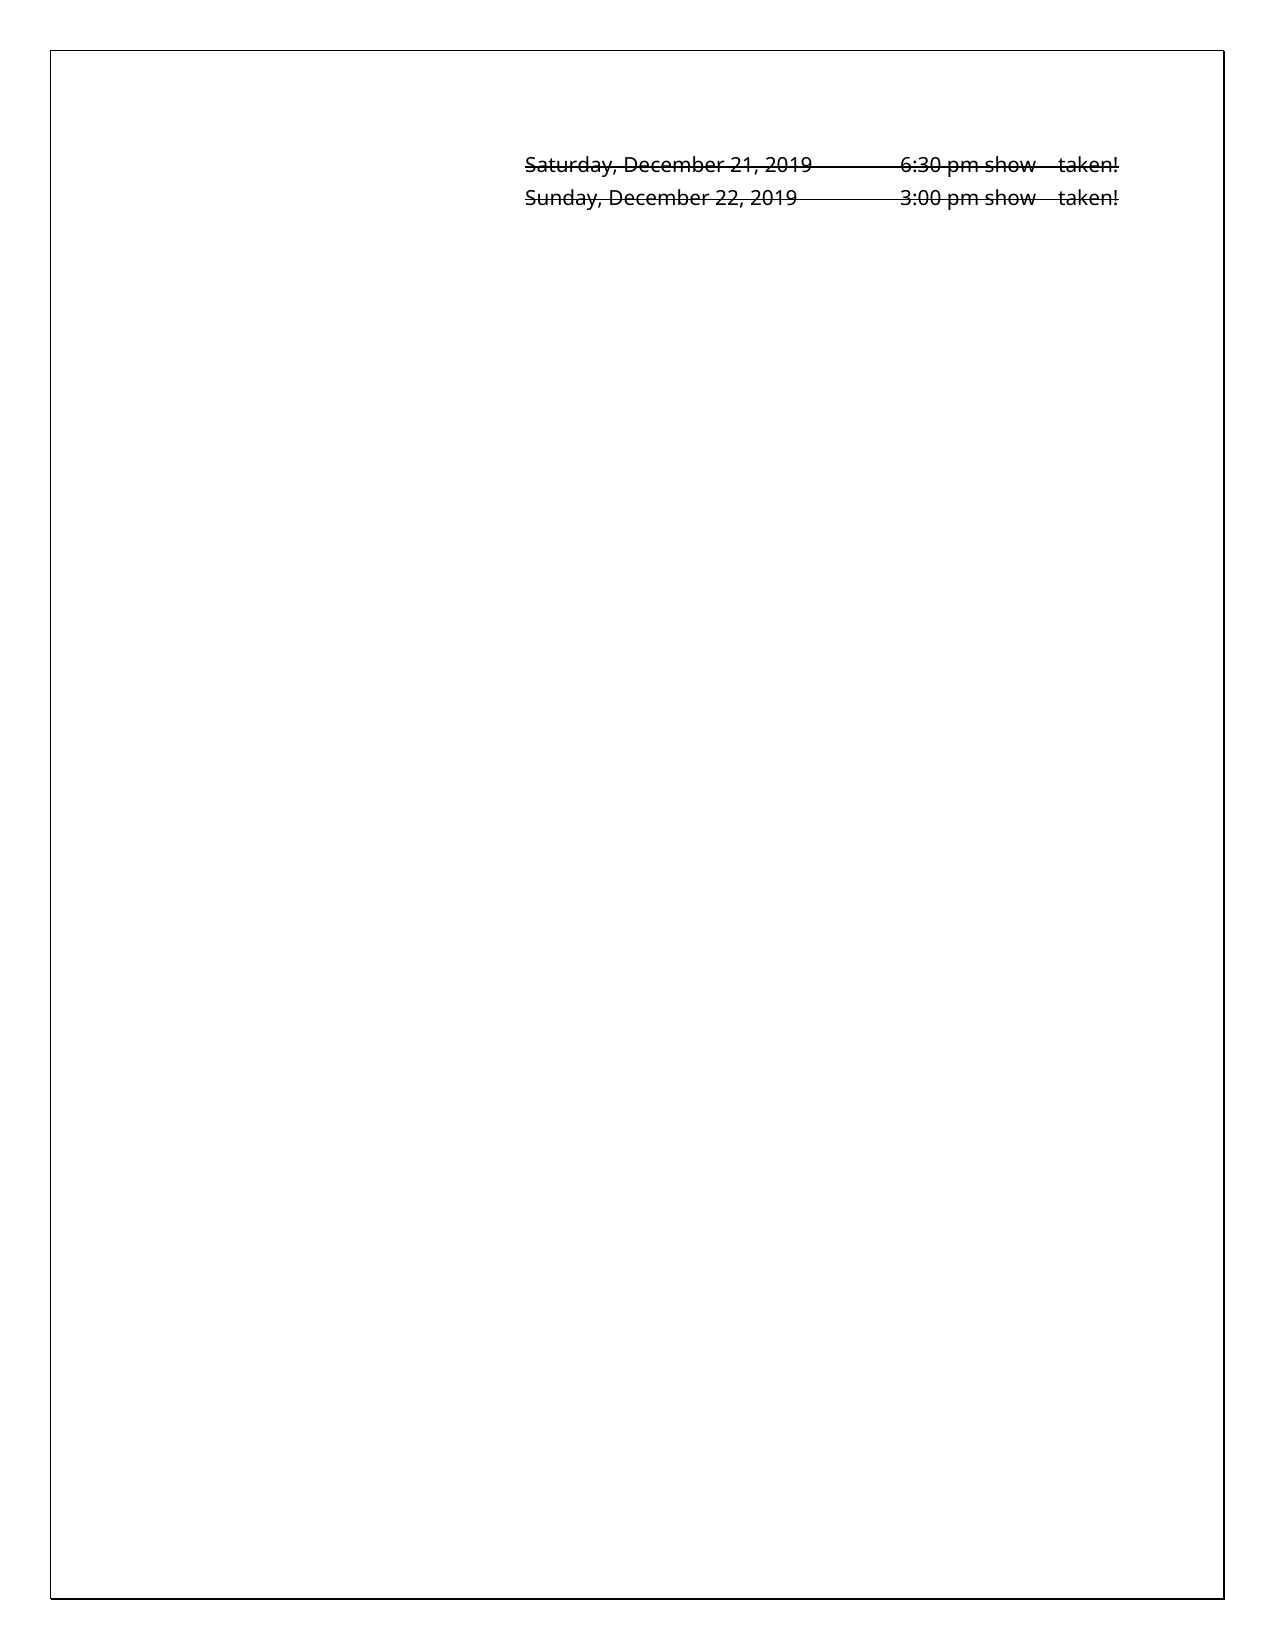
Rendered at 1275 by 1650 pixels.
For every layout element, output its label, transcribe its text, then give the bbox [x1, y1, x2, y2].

text Sunday, December 22, 2019 3:00 pm show taken! [150, 183, 1124, 211]
text Saturday, December 21, 2019 6:30 pm show taken! [150, 150, 1124, 178]
